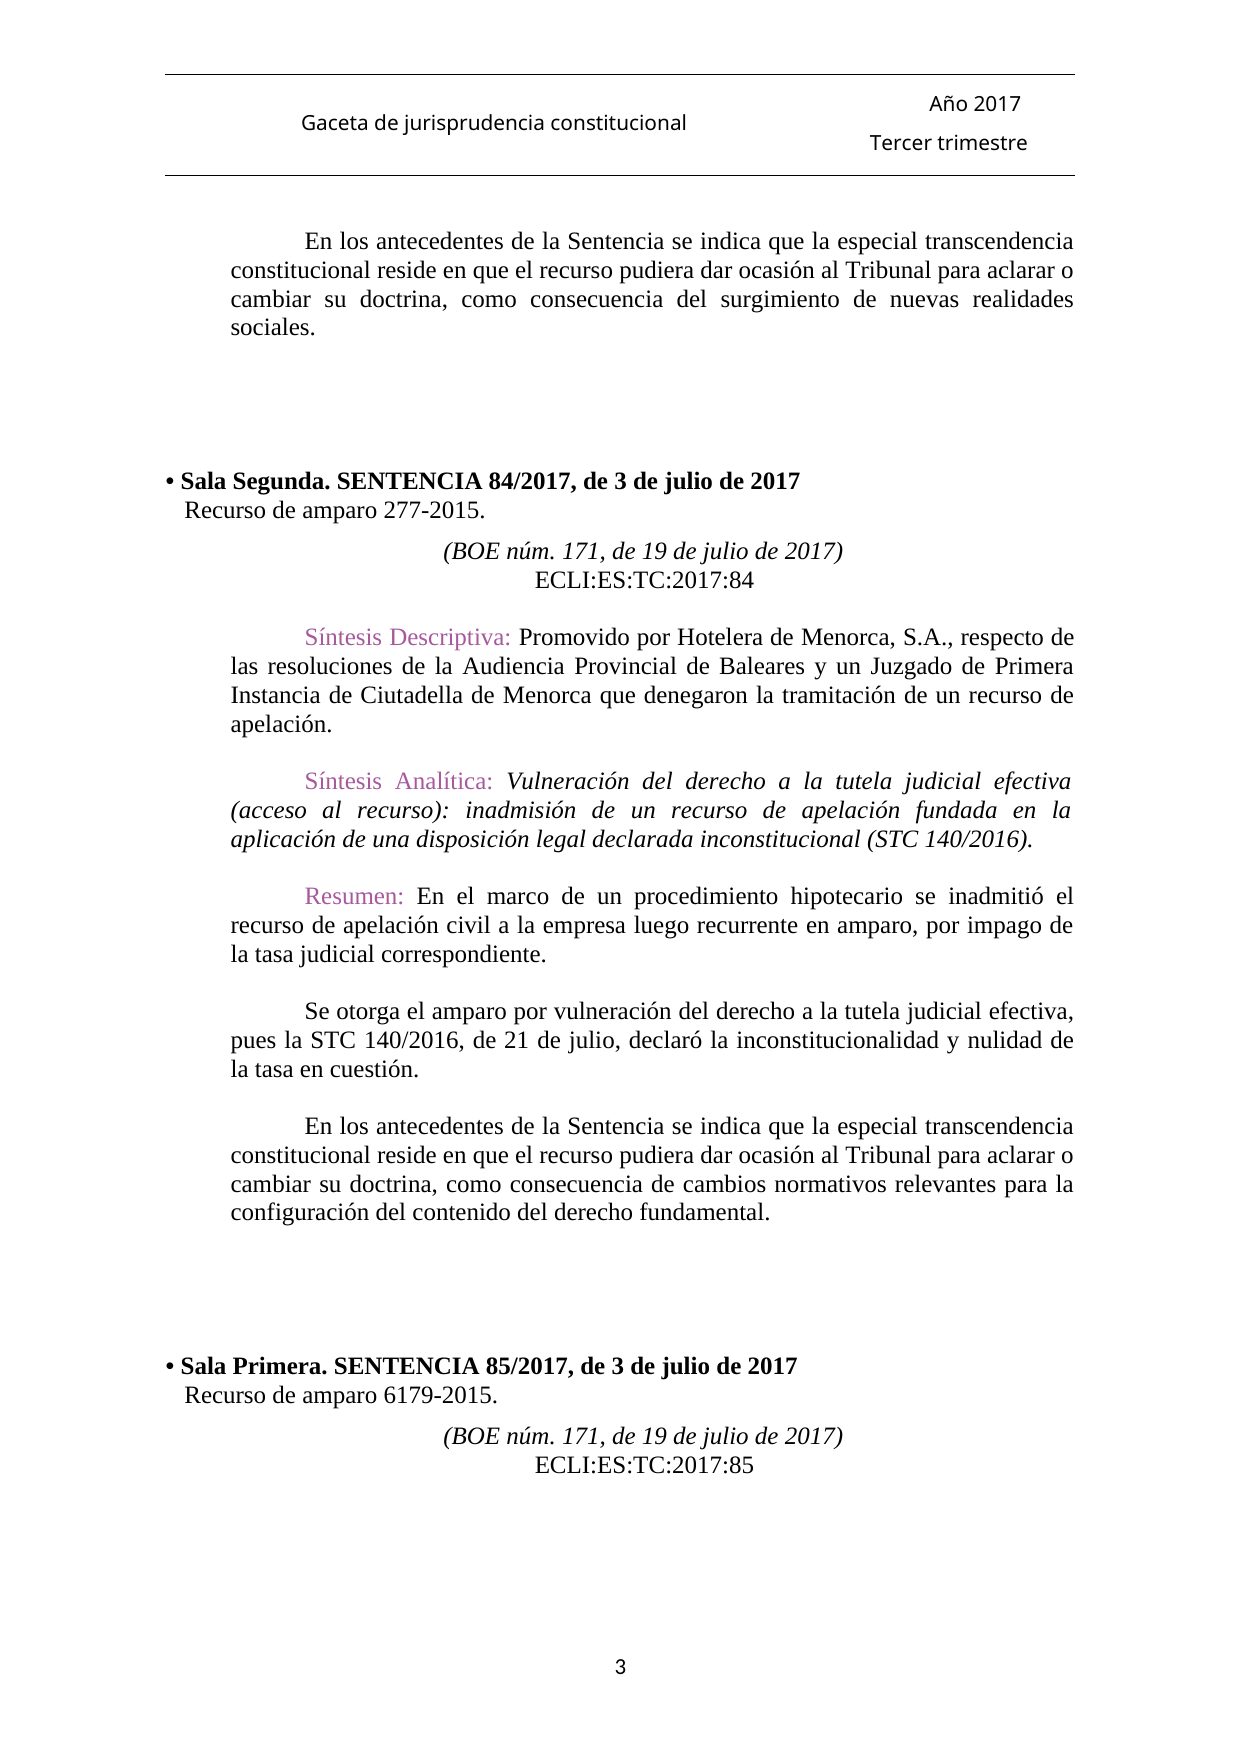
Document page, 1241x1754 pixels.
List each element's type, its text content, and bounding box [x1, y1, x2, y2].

text En los antecedentes de la Sentencia se indica que la especial transcendencia constitucional reside en que el recurso pudiera dar ocasión al Tribunal para aclarar o cambiar su doctrina, como consecuencia del surgimiento de nuevas realidades sociales. [230, 226, 1075, 341]
text ECLI:ES:TC:2017:85 [165, 1450, 1075, 1479]
text Se otorga el amparo por vulneración del derecho a la tutela judicial efectiva, pues la STC 140/2016, de 21 de julio, declaró la inconstitucionalidad y nulidad de la tasa en cuestión. [230, 996, 1075, 1082]
text (BOE núm. 171, de 19 de julio de 2017) [165, 536, 1075, 565]
text • Sala Segunda. SENTENCIA 84/2017, de 3 de julio de 2017 [165, 466, 1075, 495]
text Síntesis Descriptiva: Promovido por Hotelera de Menorca, S.A., respecto de las resoluciones de la Audiencia Provincial de Baleares y un Juzgado de Primera Instancia de Ciutadella de Menorca que denegaron la tramitación de un recurso de apelación. [230, 622, 1075, 737]
text • Sala Primera. SENTENCIA 85/2017, de 3 de julio de 2017 [165, 1351, 1075, 1380]
text En los antecedentes de la Sentencia se indica que la especial transcendencia constitucional reside en que el recurso pudiera dar ocasión al Tribunal para aclarar o cambiar su doctrina, como consecuencia de cambios normativos relevantes para la configuración del contenido del derecho fundamental. [230, 1111, 1075, 1226]
text Recurso de amparo 277-2015. [165, 495, 1075, 524]
text Recurso de amparo 6179-2015. [165, 1380, 1075, 1409]
text Resumen: En el marco de un procedimiento hipotecario se inadmitió el recurso de apelación civil a la empresa luego recurrente en amparo, por impago de la tasa judicial correspondiente. [230, 881, 1075, 967]
text (BOE núm. 171, de 19 de julio de 2017) [165, 1421, 1075, 1450]
text ECLI:ES:TC:2017:84 [165, 565, 1075, 594]
text Síntesis Analítica: Vulneración del derecho a la tutela judicial efectiva (acceso al recurso): inadmisión de un recurso de apelación fundada en la aplicación de una disposición legal declarada inconstitucional (STC 140/2016). [230, 766, 1075, 852]
